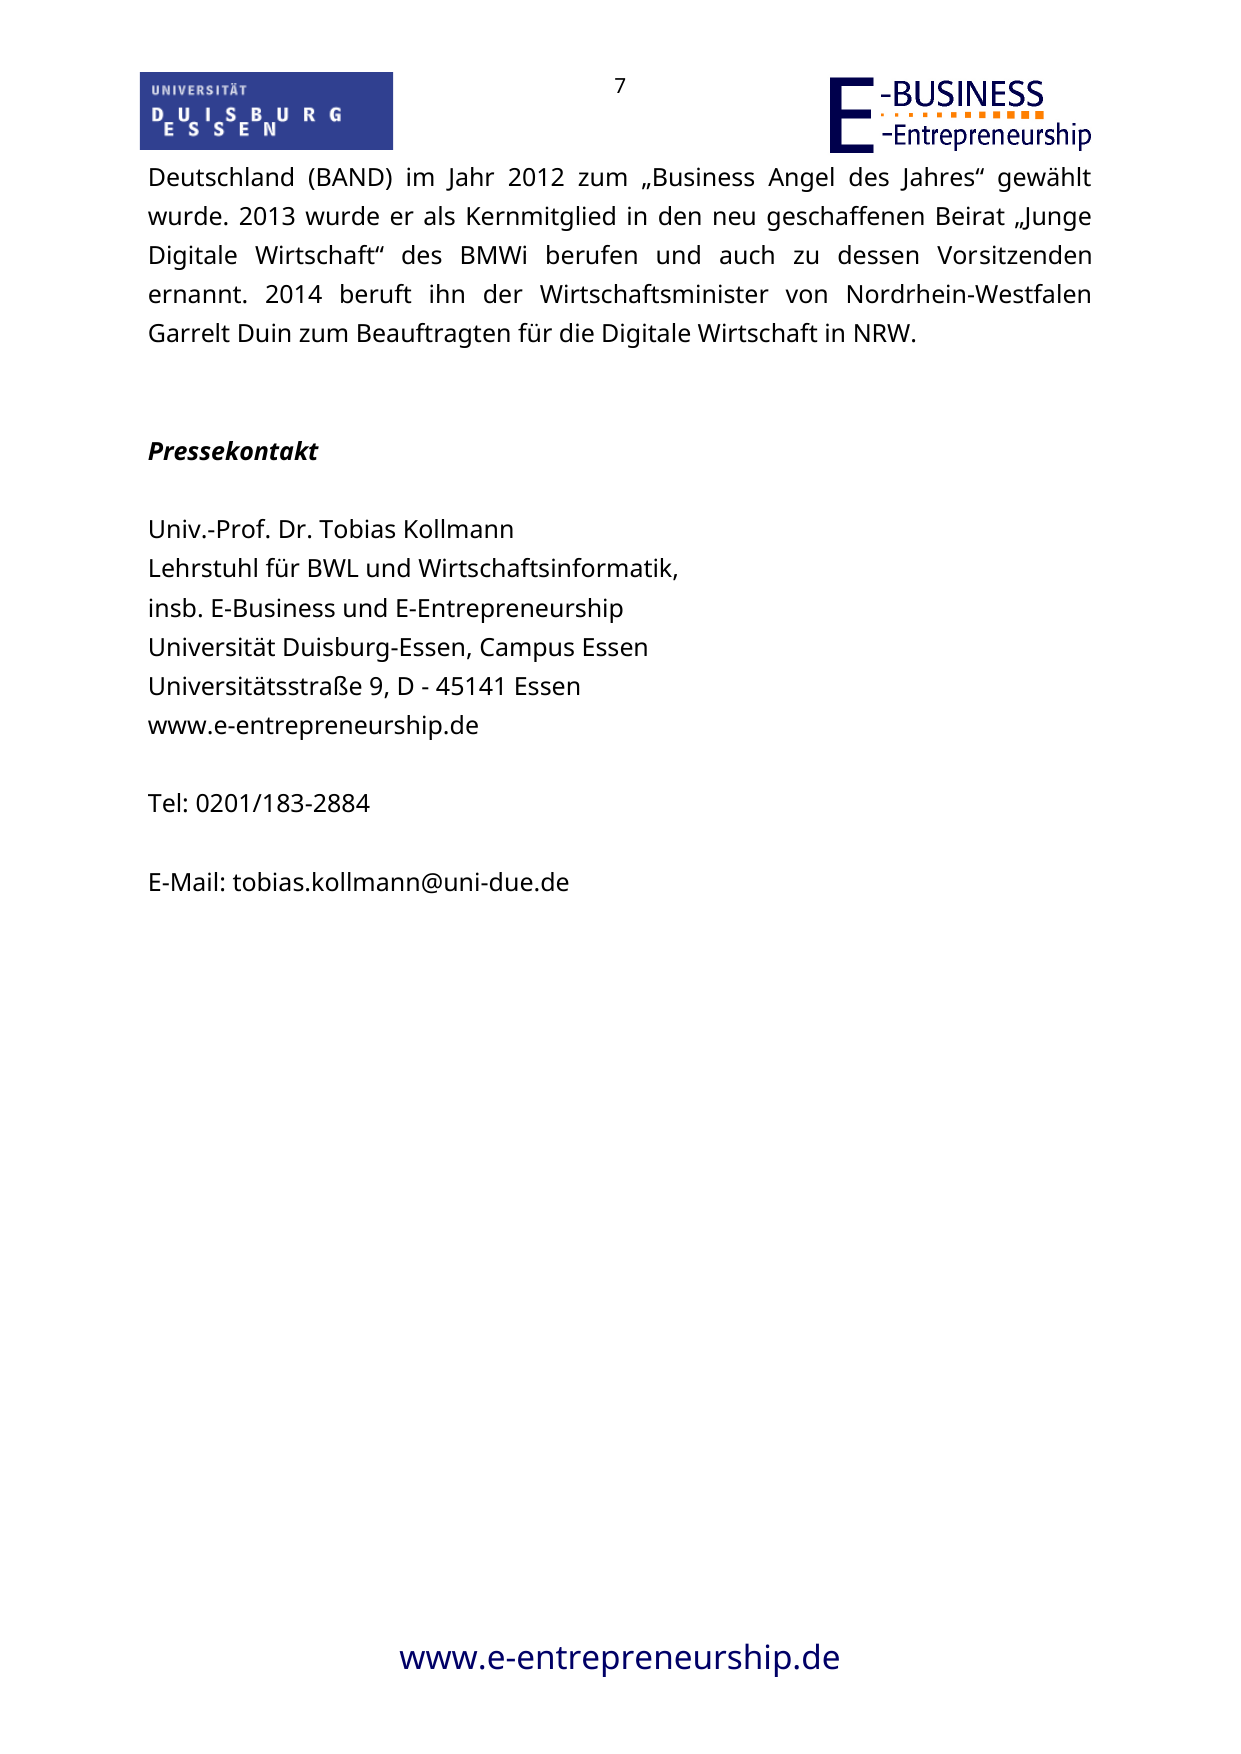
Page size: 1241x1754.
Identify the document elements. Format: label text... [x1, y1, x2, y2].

text Lehrstuhl für BWL und Wirtschaftsinformatik, [148, 551, 1093, 585]
text Pressekontakt [148, 433, 1093, 468]
picture [827, 70, 1093, 160]
text E-Mail: tobias.kollmann@uni-due.de [148, 864, 1093, 898]
text Tel: 0201/183-2884 [148, 786, 1093, 820]
text insb. E-Business und E-Entrepreneurship [148, 590, 1093, 624]
text Universität Duisburg-Essen, Campus Essen [148, 629, 1093, 663]
text www.e-entrepreneurship.de [148, 708, 1093, 742]
text Universitätsstraße 9, D - 45141 Essen [148, 668, 1093, 703]
picture [139, 72, 394, 150]
text Univ.-Prof. Dr. Tobias Kollmann [148, 512, 1093, 546]
